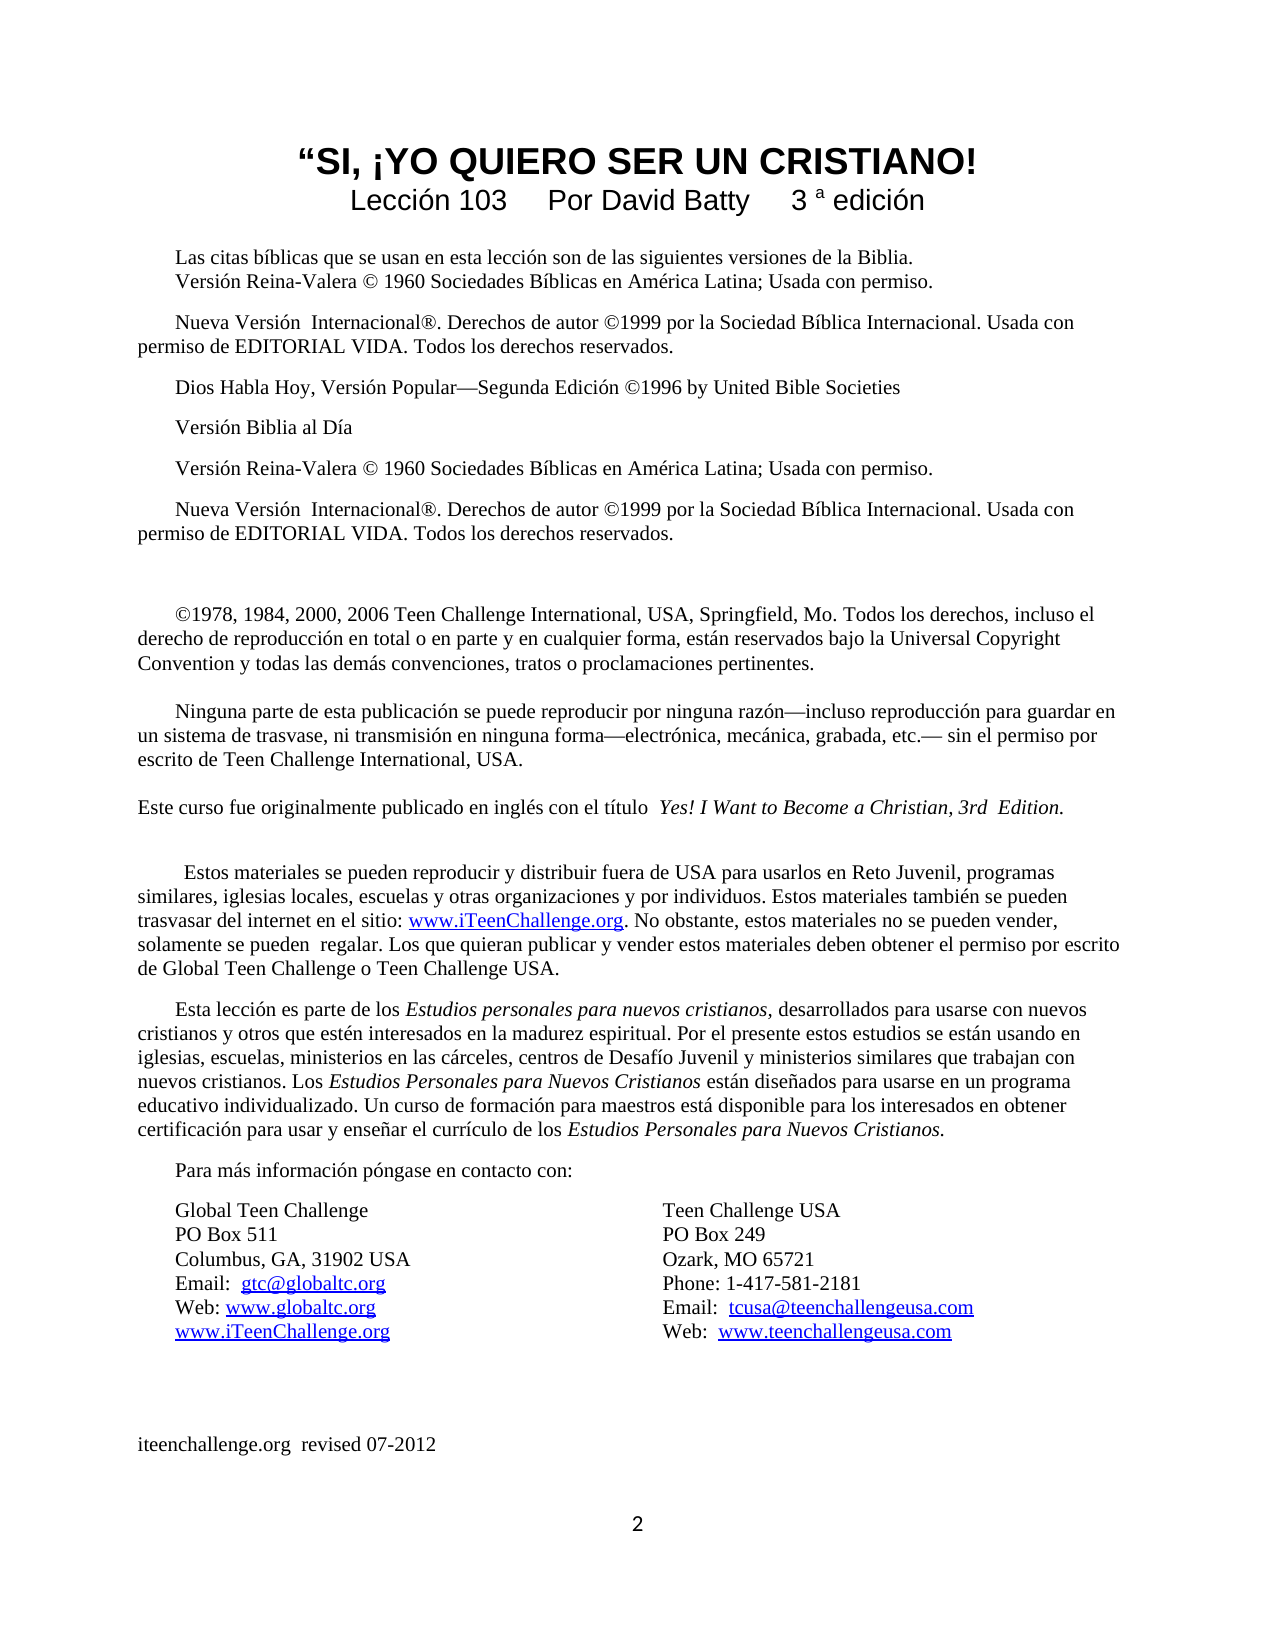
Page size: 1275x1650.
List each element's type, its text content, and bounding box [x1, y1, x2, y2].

text Nueva Versión Internacional®. Derechos de autor ©1999 por la Sociedad Bíblica Internacional. Usada con permiso de EDITORIAL VIDA. Todos los derechos reservados. [137, 310, 1137, 358]
text Global Teen Challenge Teen Challenge USA [137, 1198, 1137, 1222]
text Web: www.globaltc.org Email: tcusa@teenchallengeusa.com [137, 1294, 1137, 1319]
text Ninguna parte de esta publicación se puede reproducir por ninguna razón―incluso reproducción para guardar en un sistema de trasvase, ni transmisión en ninguna forma―electrónica, mecánica, grabada, etc.― sin el permiso por escrito de Teen Challenge International, USA. [137, 698, 1137, 771]
text PO Box 511 PO Box 249 [137, 1222, 1137, 1246]
text Las citas bíblicas que se usan en esta lección son de las siguientes versiones de la Biblia. [137, 245, 1137, 269]
text Estos materiales se pueden reproducir y distribuir fuera de USA para usarlos en Reto Juvenil, programas similares, iglesias locales, escuelas y otras organizaciones y por individuos. Estos materiales también se pueden trasvasar del internet en el sitio: www.iTeenChallenge.org. No obstante, estos materiales no se pueden vender, solamente se pueden regalar. Los que quieran publicar y vender estos materiales deben obtener el permiso por escrito de Global Teen Challenge o Teen Challenge USA. [137, 859, 1137, 980]
text Este curso fue originalmente publicado en inglés con el título Yes! I Want to Become a Christian, 3rd Edition. [137, 795, 1137, 819]
text iteenchallenge.org revised 07-2012 [137, 1432, 1137, 1456]
text Columbus, GA, 31902 USA Ozark, MO 65721 [137, 1246, 1137, 1271]
text Esta lección es parte de los Estudios personales para nuevos cristianos, desarrollados para usarse con nuevos cristianos y otros que estén interesados en la madurez espiritual. Por el presente estos estudios se están usando en iglesias, escuelas, ministerios en las cárceles, centros de Desafío Juvenil y ministerios similares que trabajan con nuevos cristianos. Los Estudios Personales para Nuevos Cristianos están diseñados para usarse en un programa educativo individualizado. Un curso de formación para maestros está disponible para los interesados en obtener certificación para usar y enseñar el currículo de los Estudios Personales para Nuevos Cristianos. [137, 997, 1137, 1141]
text ©1978, 1984, 2000, 2006 Teen Challenge International, USA, Springfield, Mo. Todos los derechos, incluso el derecho de reproducción en total o en parte y en cualquier forma, están reservados bajo la Universal Copyright Convention y todas las demás convenciones, tratos o proclamaciones pertinentes. [137, 602, 1137, 674]
text Email: gtc@globaltc.org Phone: 1-417-581-2181 [137, 1271, 1137, 1294]
text Lección 103 Por David Batty 3 a edición [137, 183, 1137, 216]
text Versión Reina-Valera © 1960 Sociedades Bíblicas en América Latina; Usada con permiso. [137, 456, 1137, 480]
text Versión Biblia al Día [137, 415, 1137, 439]
text “SI, ¡YO QUIERO SER UN CRISTIANO! [137, 139, 1137, 183]
text Versión Reina-Valera © 1960 Sociedades Bíblicas en América Latina; Usada con permiso. [137, 269, 1137, 293]
text www.iTeenChallenge.org Web: www.teenchallengeusa.com [137, 1319, 1137, 1343]
text Para más información póngase en contacto con: [137, 1158, 1137, 1182]
text Nueva Versión Internacional®. Derechos de autor ©1999 por la Sociedad Bíblica Internacional. Usada con permiso de EDITORIAL VIDA. Todos los derechos reservados. [137, 497, 1137, 545]
text Dios Habla Hoy, Versión Popular―Segunda Edición ©1996 by United Bible Societies [137, 374, 1137, 399]
